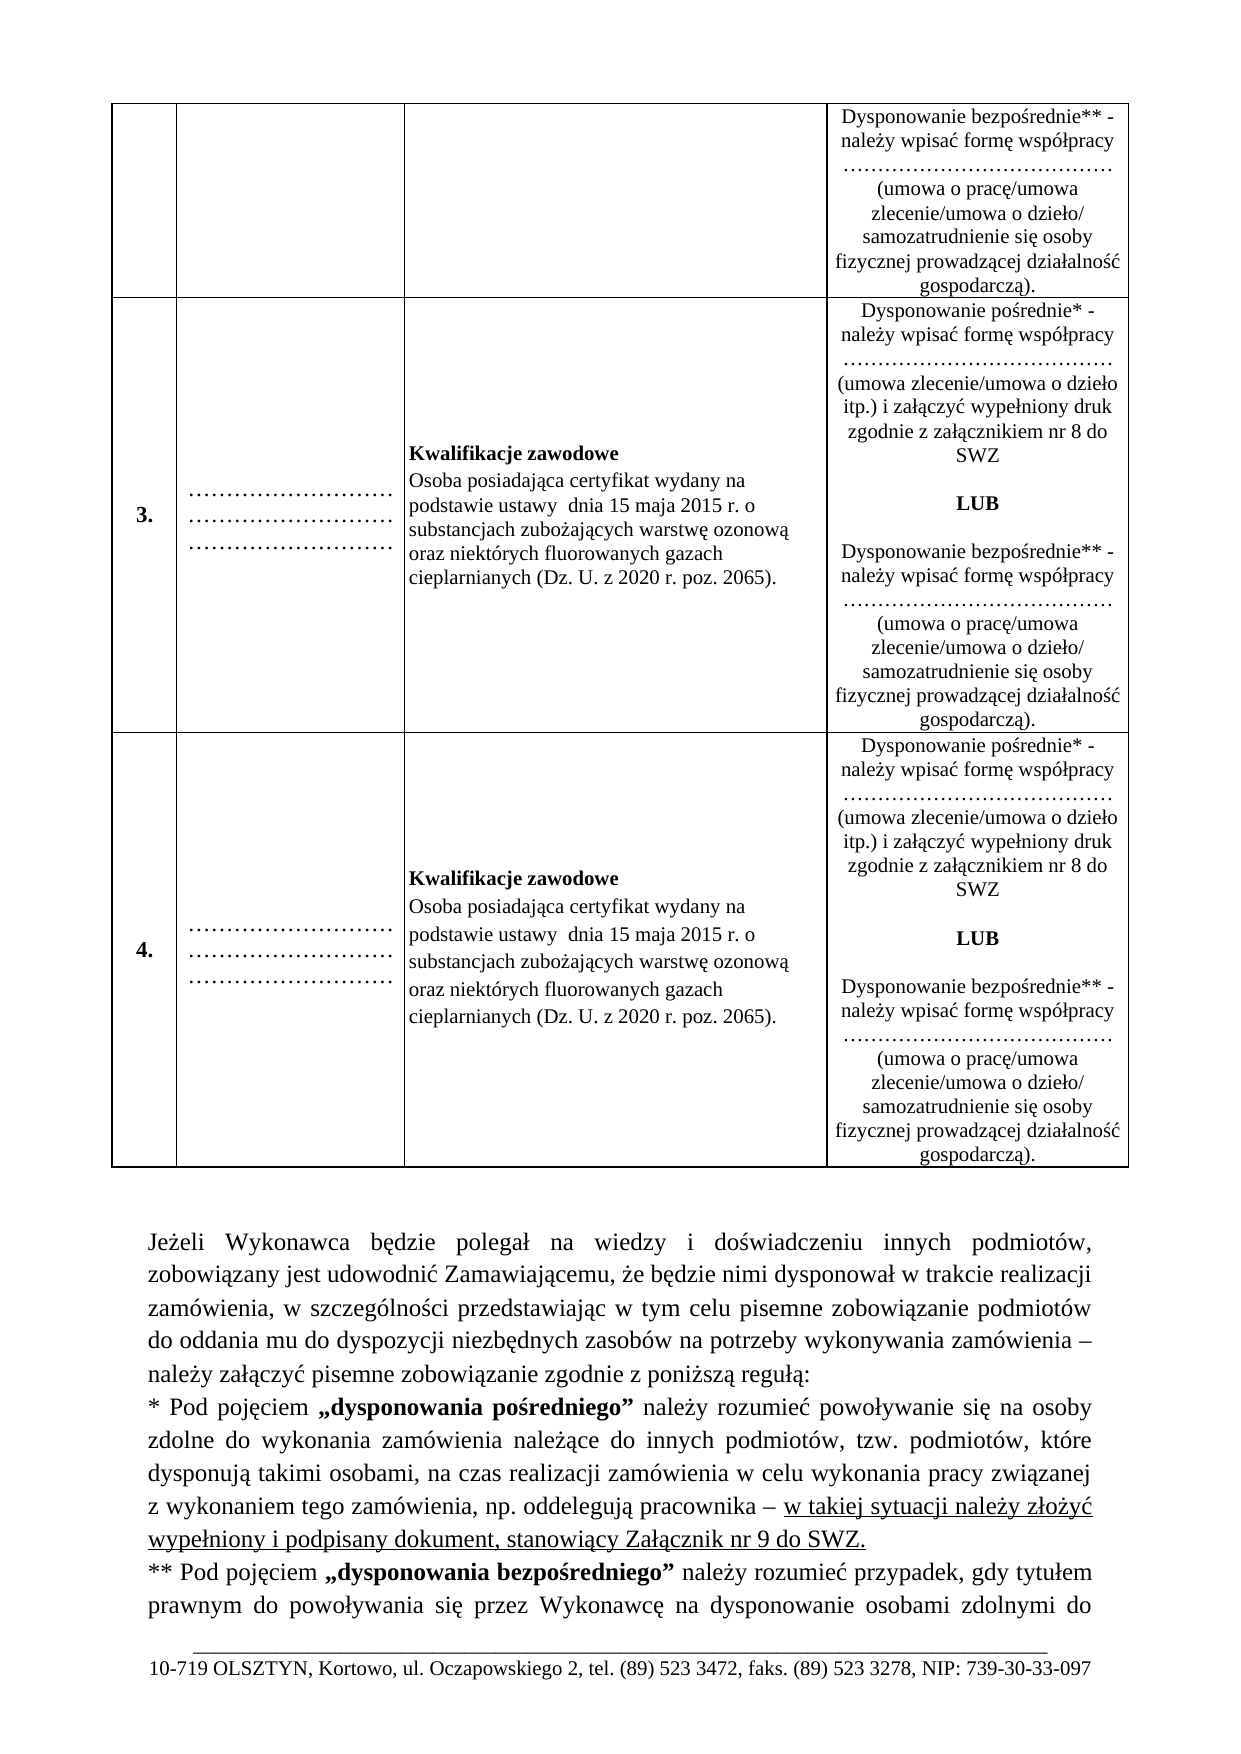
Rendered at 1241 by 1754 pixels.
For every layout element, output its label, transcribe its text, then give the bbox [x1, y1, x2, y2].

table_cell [828, 104, 1128, 297]
table_cell 2. [113, 104, 176, 297]
table_cell 3. [113, 298, 176, 731]
text Jeżeli Wykonawca będzie polegał na wiedzy i doświadczeniu innych podmiotów, zobowiązany jest udowodnić Zamawiającemu, że będzie nimi dysponował w trakcie realizacji zamówienia, w szczególności przedstawiając w tym celu pisemne zobowiązanie podmiotów do oddania mu do dyspozycji niezbędnych zasobów na potrzeby wykonywania zamówienia – należy załączyć pisemne zobowiązanie zgodnie z poniższą regułą: [148, 1227, 1092, 1387]
table_cell ……………………… ……………………… ……………………… [177, 733, 404, 1166]
text * Pod pojęciem „dysponowania pośredniego” należy rozumieć powoływanie się na osoby zdolne do wykonania zamówienia należące do innych podmiotów, tzw. podmiotów, które dysponują takimi osobami, na czas realizacji zamówienia w celu wykonania pracy związanej z wykonaniem tego zamówienia, np. oddelegują pracownika – w takiej sytuacji należy złożyć wypełniony i podpisany dokument, stanowiący Załącznik nr 9 do SWZ. [148, 1392, 1092, 1552]
table_cell Kwalifikacje zawodowe Osoba posiadająca certyfikat wydany na podstawie ustawy dnia 15 maja 2015 r. o substancjach zubożających warstwę ozonową oraz niektórych fluorowanych gazach cieplarnianych (Dz. U. z 2020 r. poz. 2065). [405, 733, 826, 1166]
table_cell 4. [113, 733, 176, 1166]
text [148, 1557, 1092, 1618]
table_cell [177, 104, 404, 297]
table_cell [405, 104, 826, 297]
table_cell Kwalifikacje zawodowe Osoba posiadająca certyfikat wydany na podstawie ustawy dnia 15 maja 2015 r. o substancjach zubożających warstwę ozonową oraz niektórych fluorowanych gazach cieplarnianych (Dz. U. z 2020 r. poz. 2065). [405, 298, 826, 731]
table_cell ……………………… ……………………… ……………………… [177, 298, 404, 731]
